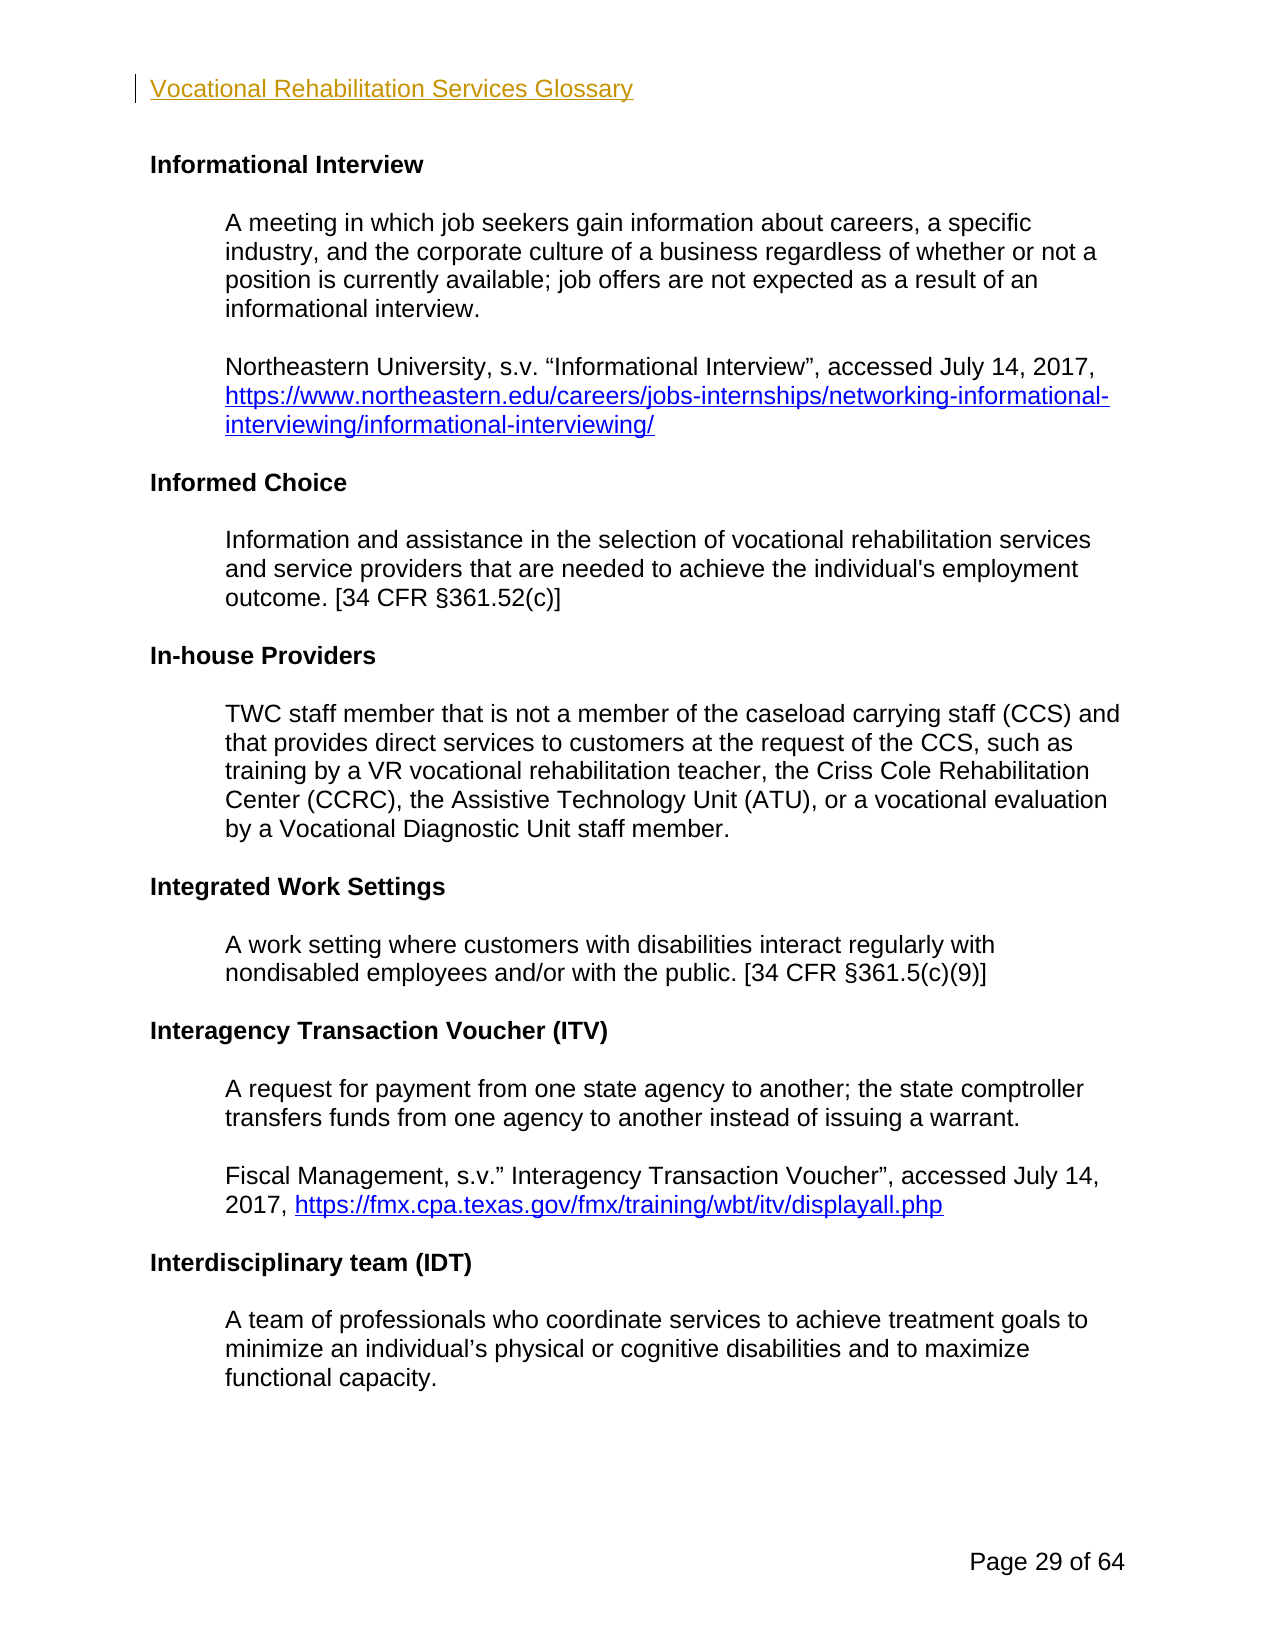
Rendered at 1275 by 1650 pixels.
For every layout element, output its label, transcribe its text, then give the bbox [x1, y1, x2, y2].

text Information and assistance in the selection of vocational rehabilitation services and service providers that are needed to achieve the individual's employment outcome. [34 CFR §361.52(c)] [225, 525, 1125, 612]
text Interdisciplinary team (IDT) [150, 1247, 1125, 1276]
text Fiscal Management, s.v.” Interagency Transaction Voucher”, accessed July 14, 2017, https://fmx.cpa.texas.gov/fmx/training/wbt/itv/displayall.php [225, 1161, 1125, 1218]
text A request for payment from one state agency to another; the state comptroller transfers funds from one agency to another instead of issuing a warrant. [225, 1074, 1125, 1132]
text Northeastern University, s.v. “Informational Interview”, accessed July 14, 2017, https://www.northeastern.edu/careers/jobs-internships/networking-informational-interviewing/informational-interviewing/ [225, 352, 1125, 438]
text Integrated Work Settings [150, 872, 1125, 900]
text A work setting where customers with disabilities interact regularly with nondisabled employees and/or with the public. [34 CFR §361.5(c)(9)] [225, 929, 1125, 987]
text Informational Interview [150, 150, 1125, 179]
text TWC staff member that is not a member of the caseload carrying staff (CCS) and that provides direct services to customers at the request of the CCS, such as training by a VR vocational rehabilitation teacher, the Criss Cole Rehabilitation Center (CCRC), the Assistive Technology Unit (ATU), or a vocational evaluation by a Vocational Diagnostic Unit staff member. [225, 699, 1125, 842]
text In-house Providers [150, 641, 1125, 669]
text Informed Choice [150, 467, 1125, 496]
text Interagency Transaction Voucher (ITV) [150, 1016, 1125, 1045]
text A meeting in which job seekers gain information about careers, a specific industry, and the corporate culture of a business regardless of whether or not a position is currently available; job offers are not expected as a result of an informational interview. [225, 208, 1125, 323]
text A team of professionals who coordinate services to achieve treatment goals to minimize an individual’s physical or cognitive disabilities and to maximize functional capacity. [225, 1305, 1125, 1392]
